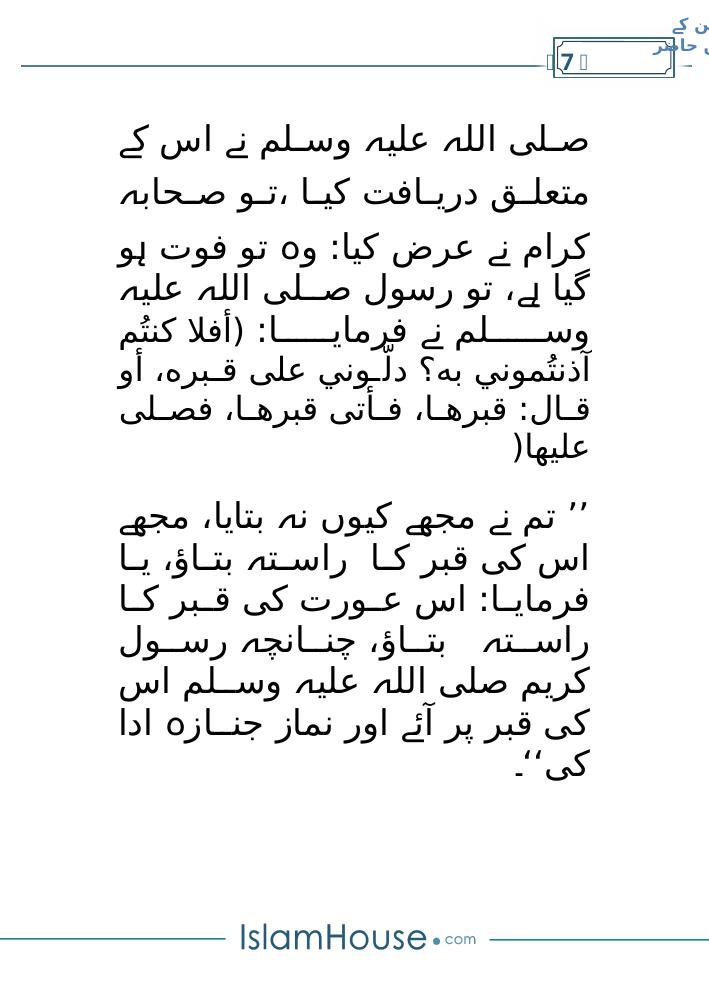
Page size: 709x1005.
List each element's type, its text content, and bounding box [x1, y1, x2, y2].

text ’’ تم نے مجھے كيوں نہ بتايا، مجھے اس كى قبر كا راستہ بتاؤ، يا فرمايا: اس عورت كى قبر كا راستہ بتاؤ، چنانچہ رسول كريم صلى اللہ عليہ وسلم اس كى قبر پر آئے اور نماز جنازہ ادا كى‘‘۔ [118, 496, 591, 785]
picture [0, 918, 226, 955]
picture [233, 919, 709, 956]
